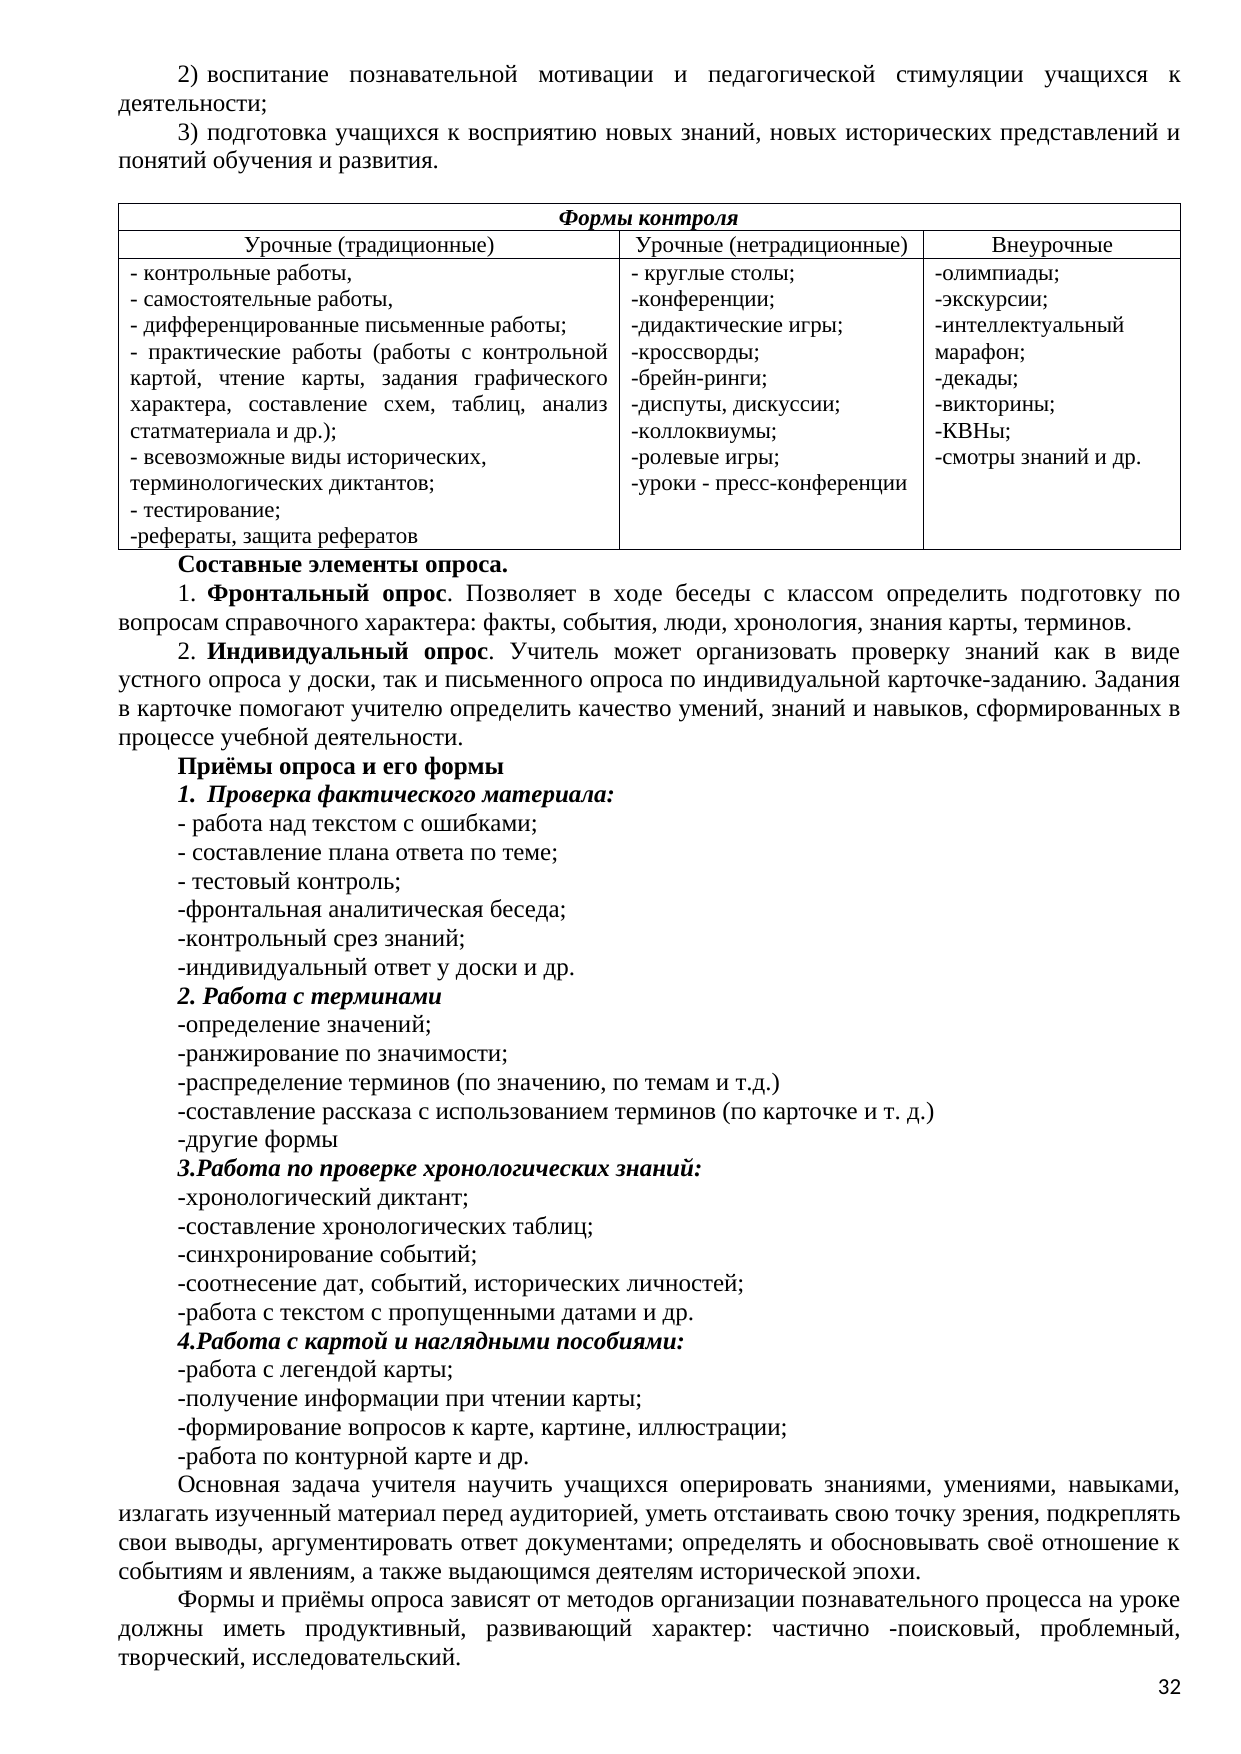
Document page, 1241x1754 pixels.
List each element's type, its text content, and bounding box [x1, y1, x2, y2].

text -синхронирование событий; [118, 1239, 1181, 1268]
list Индивидуальный опрос. Учитель может организовать проверку знаний как в виде устного опроса у доски, так и письменного опроса по индивидуальной карточке-заданию. Задания в карточке помогают учителю определить качество умений, знаний и навыков, сформированных в процессе учебной деятельности. [118, 636, 1181, 751]
list подготовка учащихся к восприятию новых знаний, новых исторических представлений и понятий обучения и развития. [118, 117, 1181, 174]
text Приёмы опроса и его формы [118, 751, 1181, 779]
table_header Формы контроля [119, 204, 1180, 230]
table_cell - круглые столы; -конференции; -дидактические игры; -кроссворды; -брейн-ринги; -диспуты, дискуссии; -коллоквиумы; -ролевые игры; -уроки - пресс-конференции [620, 259, 923, 548]
text -индивидуальный ответ у доски и др. [118, 952, 1181, 981]
list Фронтальный опрос. Позволяет в ходе беседы с классом определить подготовку по вопросам справочного характера: факты, события, люди, хронология, знания карты, терминов. [118, 578, 1181, 636]
text Составные элементы опроса. [118, 550, 1181, 578]
text -работа с легендой карты; [118, 1354, 1181, 1383]
text Формы и приёмы опроса зависят от методов организации познавательного процесса на уроке должны иметь продуктивный, развивающий характер: частично -поисковый, проблемный, творческий, исследовательский. [118, 1584, 1181, 1671]
text -работа с текстом с пропущенными датами и др. [118, 1297, 1181, 1326]
text -ранжирование по значимости; [118, 1038, 1181, 1067]
table_cell Урочные (нетрадиционные) [620, 231, 923, 258]
list Проверка фактического материала: [118, 779, 1181, 808]
table_cell Внеурочные [924, 231, 1180, 258]
text Основная задача учителя научить учащихся оперировать знаниями, умениями, навыками, излагать изученный материал перед аудиторией, уметь отстаивать свою точку зрения, подкреплять свои выводы, аргументировать ответ документами; определять и обосновывать своё отношение к событиям и явлениям, а также выдающимся деятелям исторической эпохи. [118, 1469, 1181, 1584]
text 3.Работа по проверке хронологических знаний: [118, 1153, 1181, 1182]
text -хронологический диктант; [118, 1182, 1181, 1211]
text -получение информации при чтении карты; [118, 1383, 1181, 1412]
text -работа по контурной карте и др. [118, 1441, 1181, 1469]
text -контрольный срез знаний; [118, 923, 1181, 952]
text -соотнесение дат, событий, исторических личностей; [118, 1268, 1181, 1297]
text -составление хронологических таблиц; [118, 1211, 1181, 1239]
list воспитание познавательной мотивации и педагогической стимуляции учащихся к деятельности; [118, 59, 1181, 117]
text -формирование вопросов к карте, картине, иллюстрации; [118, 1412, 1181, 1441]
text -другие формы [118, 1124, 1181, 1153]
text -определение значений; [118, 1009, 1181, 1038]
text 4.Работа с картой и наглядными пособиями: [118, 1326, 1181, 1354]
text -распределение терминов (по значению, по темам и т.д.) [118, 1067, 1181, 1096]
text -фронтальная аналитическая беседа; [118, 894, 1181, 923]
text - работа над текстом с ошибками; [118, 808, 1181, 837]
table_cell - контрольные работы, - самостоятельные работы, - дифференцированные письменные работы; - практические работы (работы с контрольной картой, чтение карты, задания графического характера, составление схем, таблиц, анализ статматериала и др.); - всевозможные виды исторических, терминологических диктантов; - тестирование; -рефераты, защита рефератов [119, 259, 619, 548]
text - тестовый контроль; [118, 866, 1181, 894]
text - составление плана ответа по теме; [118, 837, 1181, 866]
text 2. Работа с терминами [118, 981, 1181, 1009]
table_cell Урочные (традиционные) [119, 231, 619, 258]
table_cell -олимпиады; -экскурсии; -интеллектуальный марафон; -декады; -викторины; -КВНы; -смотры знаний и др. [924, 259, 1180, 548]
text -составление рассказа с использованием терминов (по карточке и т. д.) [118, 1096, 1181, 1124]
